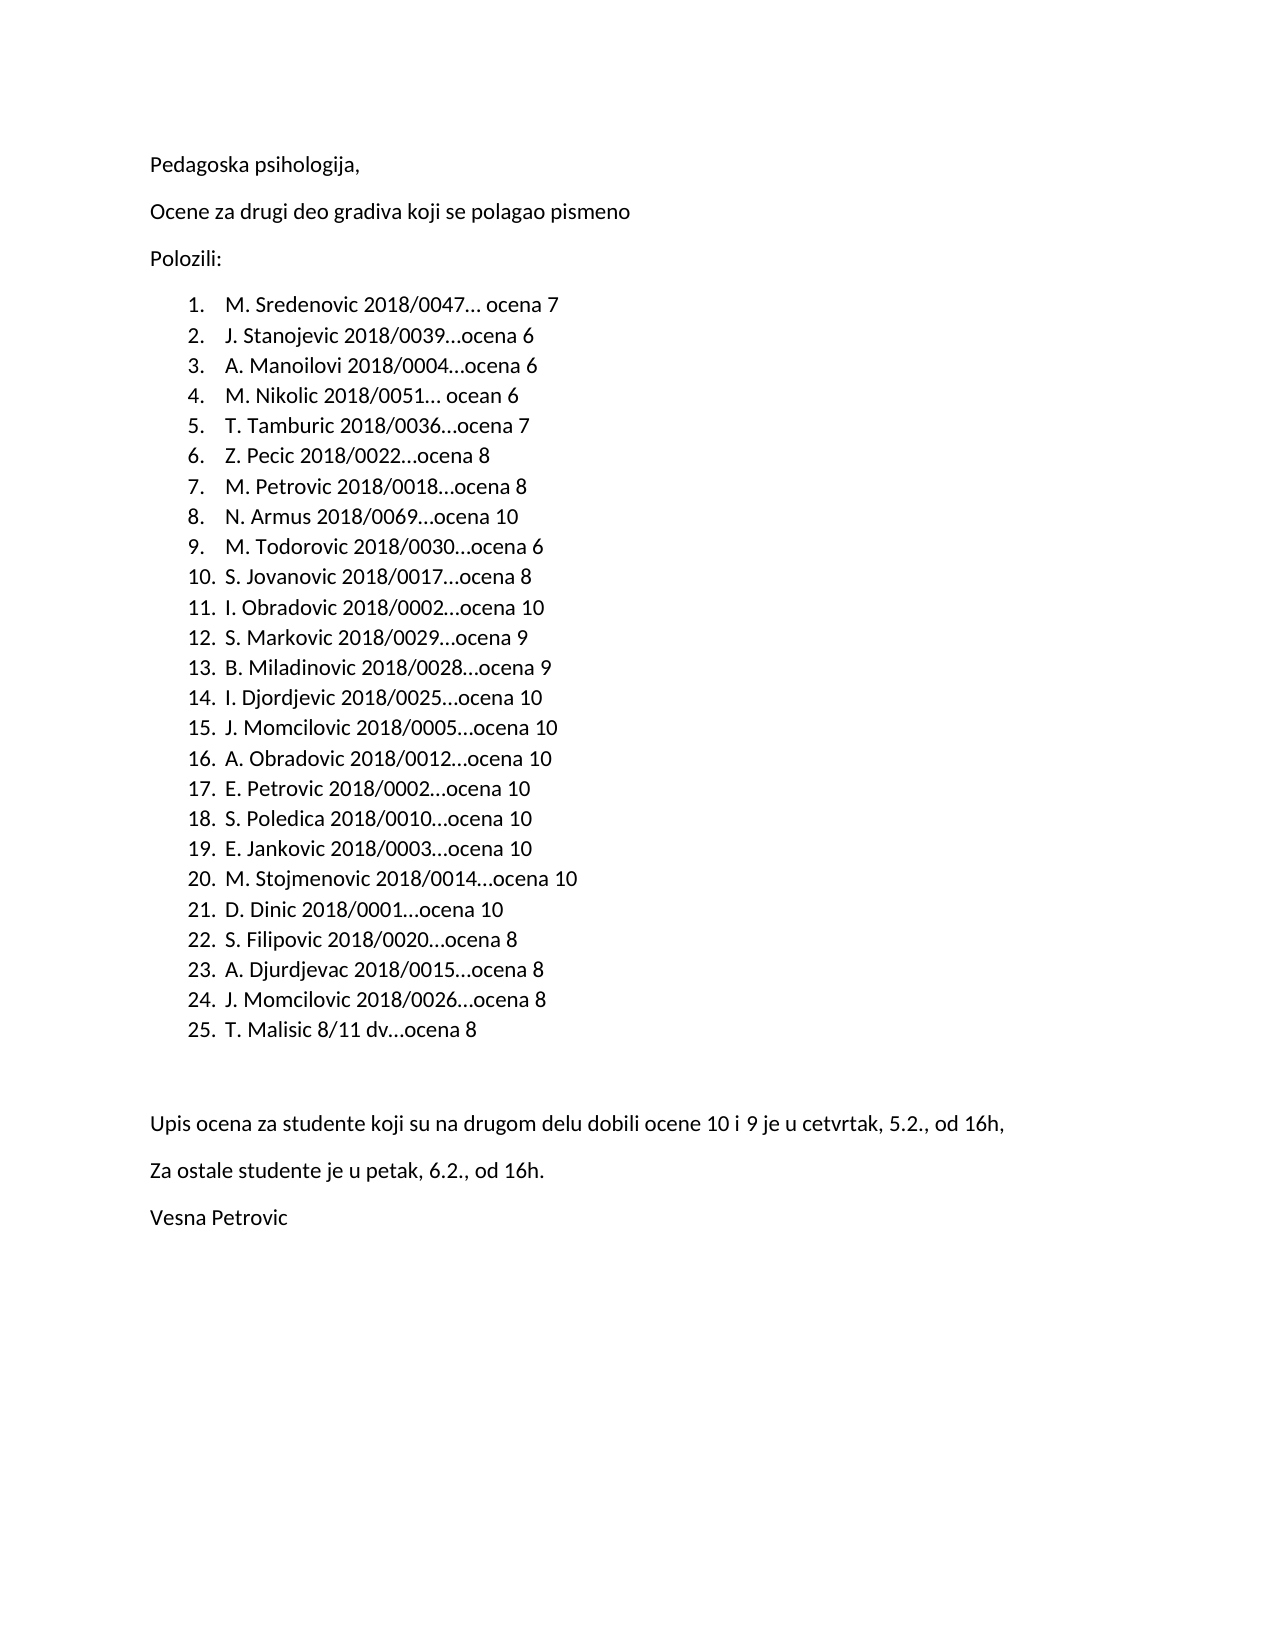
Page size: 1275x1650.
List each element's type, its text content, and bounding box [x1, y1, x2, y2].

list A. Manoilovi 2018/0004…ocena 6 [187, 351, 1125, 379]
list S. Poledica 2018/0010…ocena 10 [187, 804, 1125, 832]
list T. Malisic 8/11 dv…ocena 8 [187, 1016, 1125, 1044]
text Upis ocena za studente koji su na drugom delu dobili ocene 10 i 9 je u cetvrtak, 5.2., od 16h, [150, 1109, 1125, 1137]
list S. Jovanovic 2018/0017…ocena 8 [187, 562, 1125, 591]
list M. Petrovic 2018/0018…ocena 8 [187, 472, 1125, 500]
text Ocene za drugi deo gradiva koji se polagao pismeno [150, 197, 1125, 225]
list M. Sredenovic 2018/0047… ocena 7 [187, 291, 1125, 319]
list J. Momcilovic 2018/0026…ocena 8 [187, 985, 1125, 1013]
list E. Petrovic 2018/0002…ocena 10 [187, 774, 1125, 802]
list J. Stanojevic 2018/0039…ocena 6 [187, 321, 1125, 349]
list D. Dinic 2018/0001…ocena 10 [187, 895, 1125, 923]
list B. Miladinovic 2018/0028…ocena 9 [187, 653, 1125, 681]
list I. Djordjevic 2018/0025…ocena 10 [187, 683, 1125, 711]
list A. Obradovic 2018/0012…ocena 10 [187, 744, 1125, 772]
list E. Jankovic 2018/0003…ocena 10 [187, 834, 1125, 862]
list M. Todorovic 2018/0030…ocena 6 [187, 532, 1125, 560]
list N. Armus 2018/0069…ocena 10 [187, 502, 1125, 530]
text Za ostale studente je u petak, 6.2., od 16h. [150, 1156, 1125, 1184]
list S. Markovic 2018/0029…ocena 9 [187, 623, 1125, 651]
list M. Nikolic 2018/0051… ocean 6 [187, 381, 1125, 409]
list A. Djurdjevac 2018/0015…ocena 8 [187, 955, 1125, 983]
list I. Obradovic 2018/0002…ocena 10 [187, 593, 1125, 621]
text Vesna Petrovic [150, 1203, 1125, 1231]
text Pedagoska psihologija, [150, 150, 1125, 178]
list M. Stojmenovic 2018/0014…ocena 10 [187, 864, 1125, 893]
list T. Tamburic 2018/0036…ocena 7 [187, 411, 1125, 439]
list S. Filipovic 2018/0020…ocena 8 [187, 925, 1125, 953]
text Polozili: [150, 244, 1125, 272]
list J. Momcilovic 2018/0005…ocena 10 [187, 713, 1125, 742]
list Z. Pecic 2018/0022…ocena 8 [187, 442, 1125, 470]
